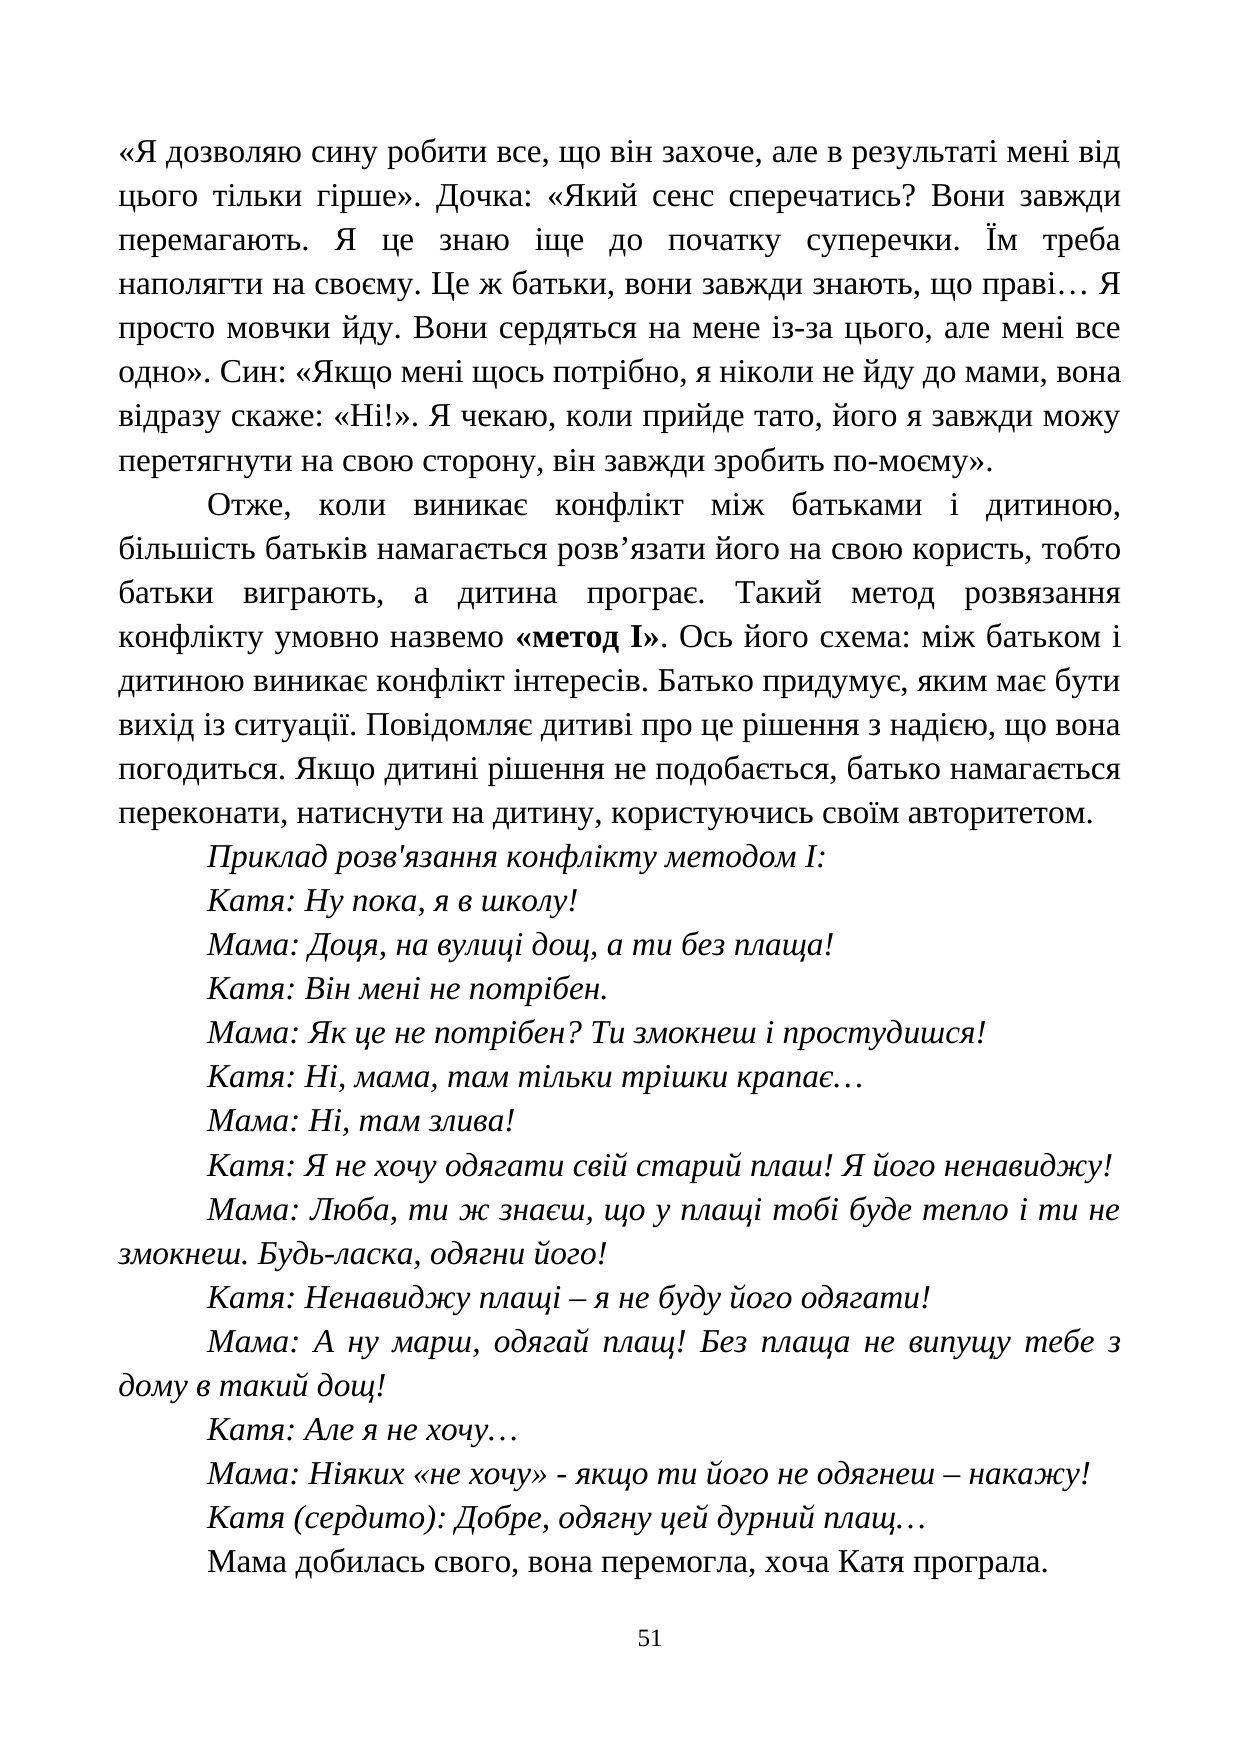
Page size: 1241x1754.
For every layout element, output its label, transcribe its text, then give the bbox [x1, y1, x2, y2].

text Приклад розв'язання конфлікту методом І: [118, 836, 1122, 875]
text Катя: Ну пока, я в школу! [118, 880, 1122, 919]
text Мама: Ні, там злива! [118, 1101, 1122, 1139]
text Катя: Але я не хочу… [118, 1409, 1122, 1447]
text Мама: Доця, на вулиці дощ, а ти без плаща! [118, 924, 1122, 963]
text Отже, коли виникає конфлікт між батьками і дитиною, більшість батьків намагається розв’язати його на свою користь, тобто батьки виграють, а дитина програє. Такий метод розвязання конфлікту умовно назвемо «метод І». Ось його схема: між батьком і дитиною виникає конфлікт інтересів. Батько придумує, яким має бути вихід із ситуації. Повідомляє дитиві про це рішення з надією, що вона погодиться. Якщо дитині рішення не подобається, батько намагається переконати, натиснути на дитину, користуючись своїм авторитетом. [118, 484, 1122, 831]
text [118, 131, 1122, 478]
text Мама: Люба, ти ж знаєш, що у плащі тобі буде тепло і ти не змокнеш. Будь-ласка, одягни його! [118, 1189, 1122, 1271]
text Катя: Ненавиджу плащі – я не буду його одягати! [118, 1277, 1122, 1315]
text Мама добилась свого, вона перемогла, хоча Катя програла. [118, 1541, 1122, 1580]
text Мама: Ніяких «не хочу» - якщо ти його не одягнеш – накажу! [118, 1453, 1122, 1492]
text Катя: Він мені не потрібен. [118, 968, 1122, 1007]
text Катя: Ні, мама, там тільки трішки крапає… [118, 1057, 1122, 1095]
text Катя (сердито): Добре, одягну цей дурний плащ… [118, 1497, 1122, 1536]
text Мама: Як це не потрібен? Ти змокнеш і простудишся! [118, 1013, 1122, 1051]
text Катя: Я не хочу одягати свій старий плаш! Я його ненавиджу! [118, 1145, 1122, 1183]
text Мама: А ну марш, одягай плащ! Без плаща не випущу тебе з дому в такий дощ! [118, 1321, 1122, 1403]
